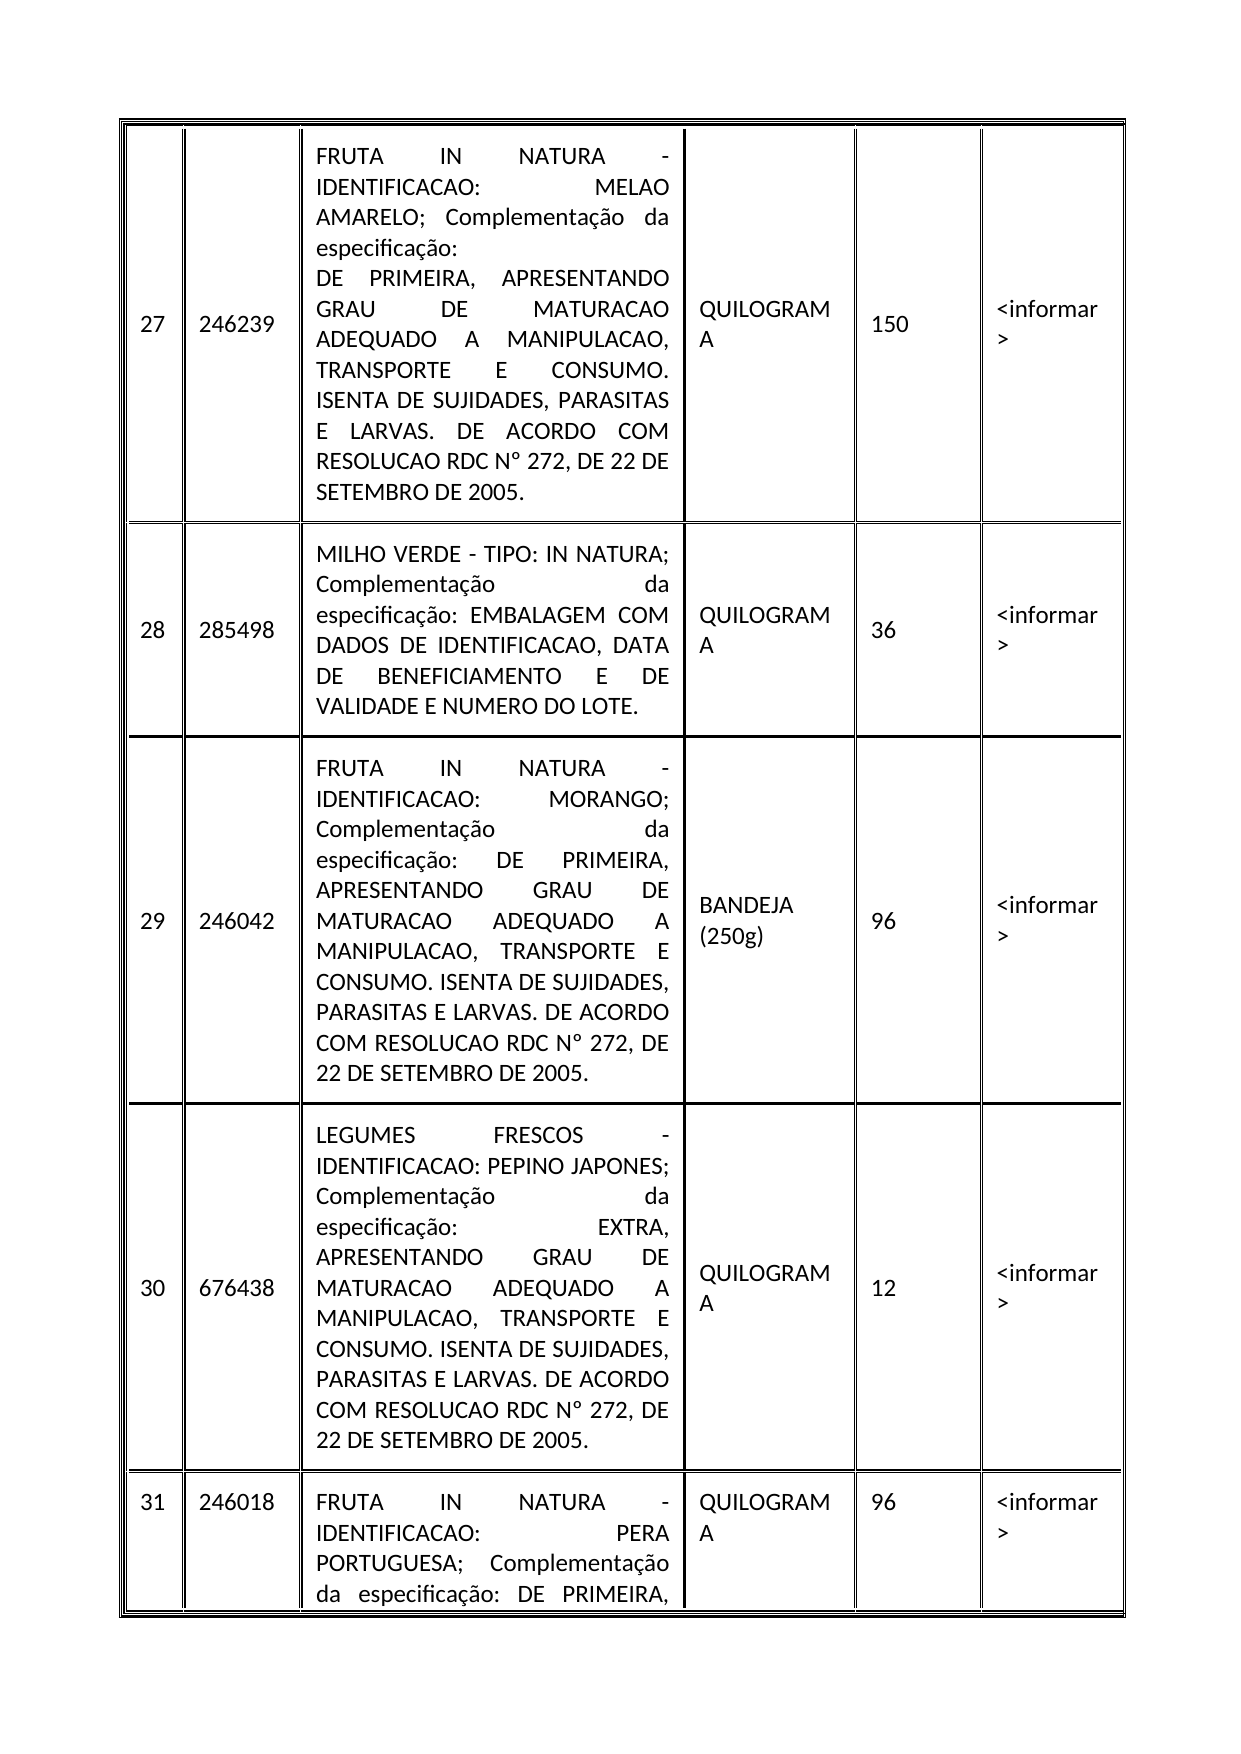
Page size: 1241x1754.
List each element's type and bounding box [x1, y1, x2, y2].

table_cell [125, 125, 1123, 1613]
